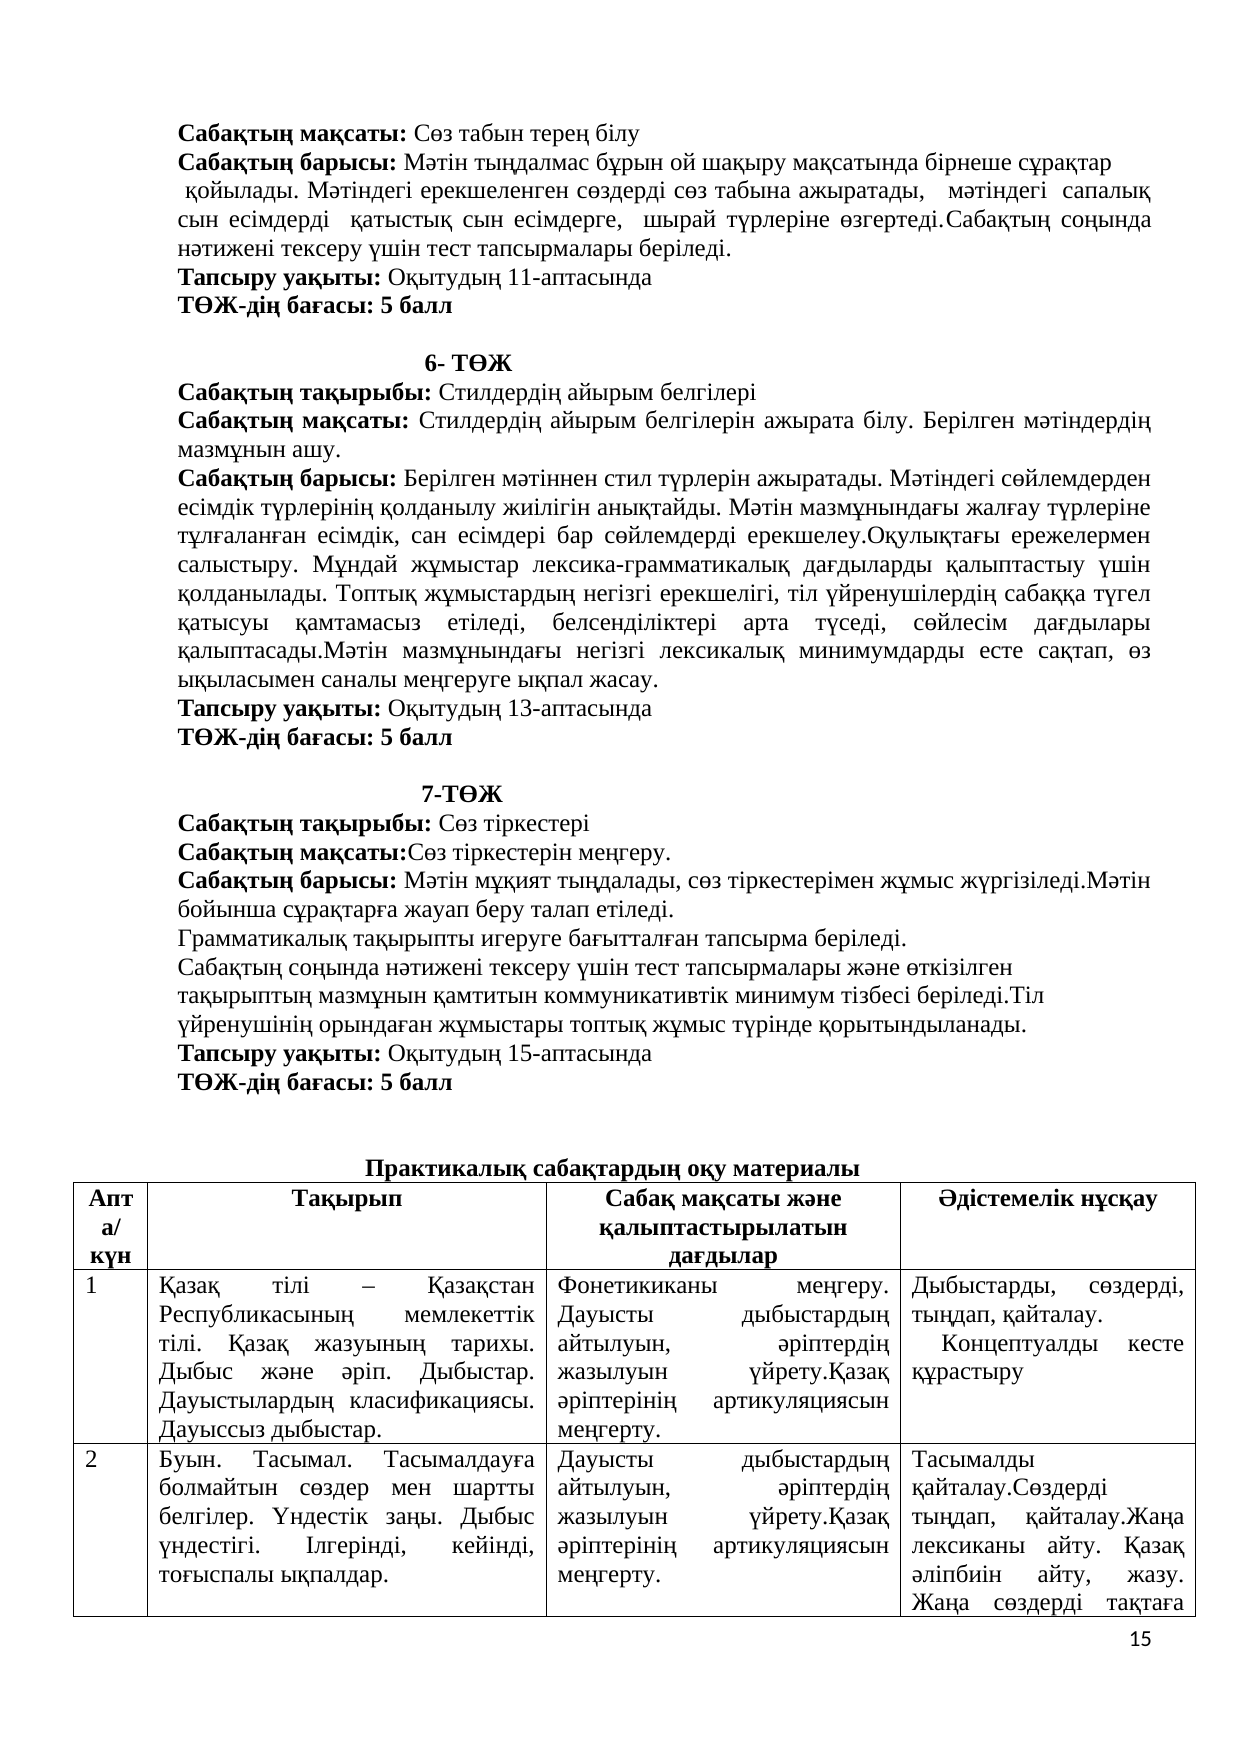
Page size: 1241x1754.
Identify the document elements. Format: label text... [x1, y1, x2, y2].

table_header Әдістемелік нұсқау [901, 1183, 1195, 1269]
text Сабақтың барысы: Берілген мәтіннен стил түрлерін ажыратады. Мәтіндегі сөйлемдерден есімдік түрлерінің қолданылу жиілігін анықтайды. Мәтін мазмұнындағы жалғау түрлеріне тұлғаланған есімдік, сан есімдері бар сөйлемдерді ерекшелеу.Оқулықтағы ережелермен салыстыру. Мұндай жұмыстар лексика-грамматикалық дағдыларды қалыптастыу үшін қолданылады. Топтық жұмыстардың негізгі ерекшелігі, тіл үйренушілердің сабаққа түгел қатысуы қамтамасыз етіледі, белсенділіктері арта түседі, сөйлесім дағдылары қалыптасады.Мәтін мазмұнындағы негізгі лексикалық минимумдарды есте сақтап, өз ықыласымен саналы меңгеруге ықпал жасау. [177, 463, 1152, 693]
text 7-ТӨЖ [177, 779, 1152, 808]
text Тапсыру уақыты: Оқытудың 11-аптасында [177, 262, 1152, 291]
table_cell 2 [74, 1444, 147, 1616]
text Сабақтың соңында нәтижені тексеру үшін тест тапсырмалары және өткізілген [177, 952, 1152, 981]
text Тапсыру уақыты: Оқытудың 13-аптасында [177, 693, 1152, 722]
table_cell Дыбыстарды, сөздерді, тыңдап, қайталау. Концептуалды кесте құрастыру [901, 1270, 1195, 1443]
text Тапсыру уақыты: Оқытудың 15-аптасында [177, 1038, 1152, 1067]
text 6- ТӨЖ [177, 348, 1152, 377]
text үйренушінің орындаған жұмыстары топтық жұмыс түрінде қорытындыланады. [177, 1009, 1152, 1038]
text ТӨЖ-дің бағасы: 5 балл [177, 291, 1152, 319]
table_header Апта/ күн [74, 1183, 147, 1269]
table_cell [547, 1444, 900, 1616]
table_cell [148, 1444, 546, 1616]
text Практикалық сабақтардың оқу материалы [177, 1153, 1152, 1182]
text Сабақтың барысы: Мәтін тыңдалмас бұрын ой шақыру мақсатында бірнеше сұрақтар [177, 147, 1152, 176]
table_header Тақырып [148, 1183, 546, 1269]
text Сабақтың мақсаты:Сөз тіркестерін меңгеру. [177, 837, 1152, 866]
text ТӨЖ-дің бағасы: 5 балл [177, 722, 1152, 751]
text Сабақтың мақсаты: Сөз табын терең білу [177, 118, 1152, 147]
text ТӨЖ-дің бағасы: 5 балл [177, 1067, 1152, 1096]
table_cell 1 [74, 1270, 147, 1443]
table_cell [901, 1444, 1195, 1616]
text Сабақтың мақсаты: Стилдердің айырым белгілерін ажырата білу. Берілген мәтіндердің мазмұнын ашу. [177, 406, 1152, 463]
table_cell Фонетикиканы меңгеру. Дауысты дыбыстардың айтылуын, әріптердің жазылуын үйрету.Қазақ әріптерінің артикуляциясын меңгерту. [547, 1270, 900, 1443]
text Грамматикалық тақырыпты игеруге бағытталған тапсырма беріледі. [177, 923, 1152, 952]
text Сабақтың тақырыбы: Стилдердің айырым белгілері [177, 377, 1152, 406]
table_header Сабақ мақсаты және қалыптастырылатын дағдылар [547, 1183, 900, 1269]
text Сабақтың тақырыбы: Сөз тіркестері [177, 808, 1152, 837]
text қойылады. Мәтіндегі ерекшеленген сөздерді сөз табына ажыратады, мәтіндегі сапалық сын есімдерді қатыстық сын есімдерге, шырай түрлеріне өзгертеді.Сабақтың соңында нәтижені тексеру үшін тест тапсырмалары беріледі. [177, 176, 1152, 262]
table_cell Қазақ тілі – Қазақстан Республикасының мемлекеттік тілі. Қазақ жазуының тарихы. Дыбыс және әріп. Дыбыстар. Дауыстылардың класификациясы. Дауыссыз дыбыстар. [148, 1270, 546, 1443]
text тақырыптың мазмұнын қамтитын коммуникативтік минимум тізбесі беріледі.Тіл [177, 981, 1152, 1009]
text Сабақтың барысы: Мәтін мұқият тыңдалады, сөз тіркестерімен жұмыс жүргізіледі.Мәтін бойынша сұрақтарға жауап беру талап етіледі. [177, 866, 1152, 923]
